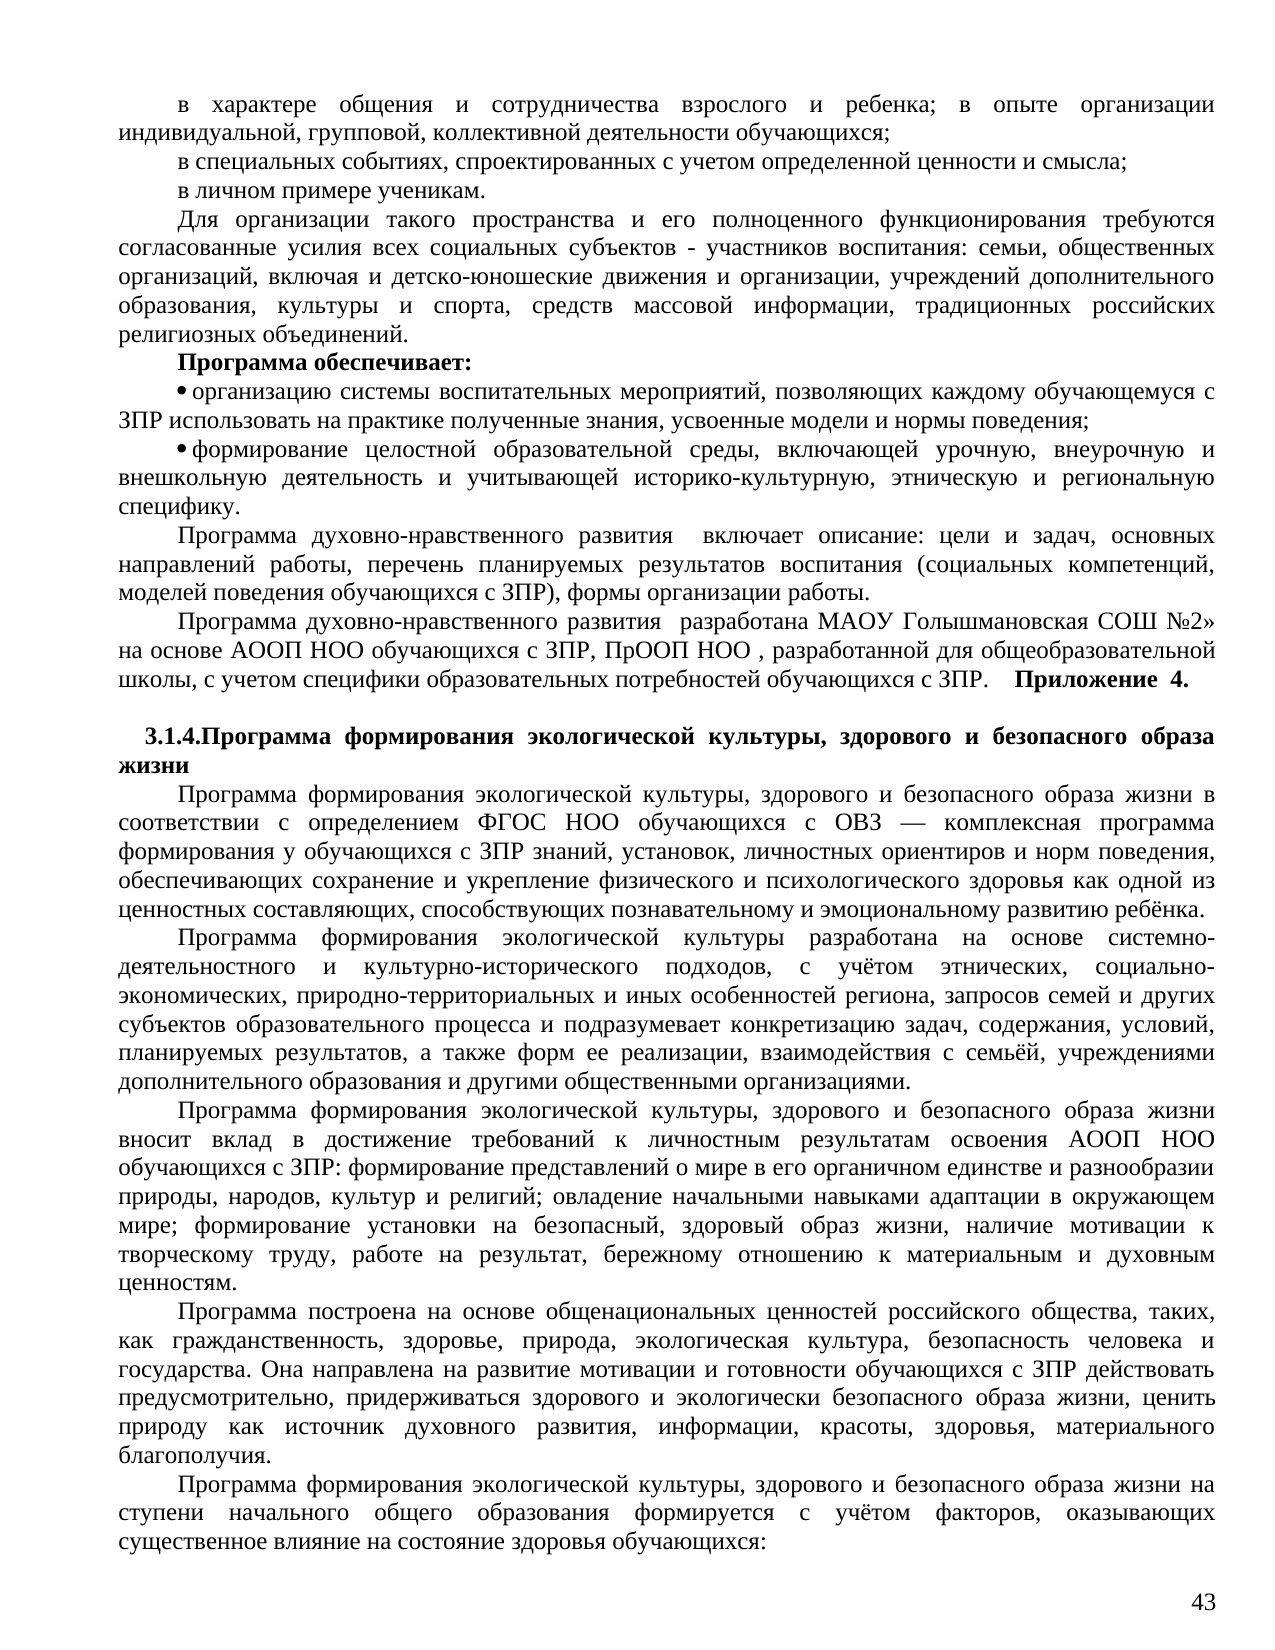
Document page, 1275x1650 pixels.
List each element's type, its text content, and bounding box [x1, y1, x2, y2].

text Для организации такого пространства и его полноценного функционирования требуются согласованные усилия всех социальных субъектов - участников воспитания: семьи, общественных организаций, включая и детско-юношеские движения и организации, учреждений дополнительного образования, культуры и спорта, средств массовой информации, традиционных российских религиозных объединений. [118, 204, 1216, 347]
text в характере общения и сотрудничества взрослого и ребенка; в опыте организации индивидуальной, групповой, коллективной деятельности обучающихся; [118, 89, 1216, 146]
list формирование целостной образовательной среды, включающей урочную, внеурочную и внешкольную деятельность и учитывающей историко-культурную, этническую и региональную специфику. [118, 434, 1216, 520]
text в специальных событиях, спроектированных с учетом определенной ценности и смысла; [118, 146, 1216, 175]
text Программа обеспечивает: [118, 347, 1216, 376]
text Программа формирования экологической культуры, здорового и безопасного образа жизни на ступени начального общего образования формируется с учётом факторов, оказывающих существенное влияние на состояние здоровья обучающихся: [118, 1469, 1216, 1555]
text в личном примере ученикам. [118, 175, 1216, 204]
text Программа формирования экологической культуры, здорового и безопасного образа жизни вносит вклад в достижение требований к личностным результатам освоения АООП НОО обучающихся с ЗПР: формирование представлений о мире в его органичном единстве и разнообразии природы, народов, культур и религий; овладение начальными навыками адаптации в окружающем мире; формирование установки на безопасный, здоровый образ жизни, наличие мотивации к творческому труду, работе на результат, бережному отношению к материальным и духовным ценностям. [118, 1095, 1216, 1296]
text Программа формирования экологической культуры разработана на основе системно-деятельностного и культурно-исторического подходов, с учётом этнических, социально-экономических, природно-территориальных и иных особенностей региона, запросов семей и других субъектов образовательного процесса и подразумевает конкретизацию задач, содержания, условий, планируемых результатов, а также форм ее реализации, взаимодействия с семьёй, учреждениями дополнительного образования и другими общественными организациями. [118, 922, 1216, 1095]
text 3.1.4.Программа формирования экологической культуры, здорового и безопасного образа жизни [118, 721, 1216, 779]
text Программа духовно-нравственного развития разработана МАОУ Голышмановская СОШ №2» на основе АООП НОО обучающихся с ЗПР, ПрООП НОО , разработанной для общеобразовательной школы, с учетом специфики образовательных потребностей обучающихся с ЗПР. Приложение 4. [118, 606, 1216, 692]
text Программа формирования экологической культуры, здорового и безопасного образа жизни в соответствии с определением ФГОС НОО обучающихся с ОВЗ — комплексная программа формирования у обучающихся с ЗПР знаний, установок, личностных ориентиров и норм поведения, обеспечивающих сохранение и укрепление физического и психологического здоровья как одной из ценностных составляющих, способствующих познавательному и эмоциональному развитию ребёнка. [118, 779, 1216, 922]
list организацию системы воспитательных мероприятий, позволяющих каждому обучающемуся с ЗПР использовать на практике полученные знания, усвоенные модели и нормы поведения; [118, 376, 1216, 434]
text Программа духовно-нравственного развития включает описание: цели и задач, основных направлений работы, перечень планируемых результатов воспитания (социальных компетенций, моделей поведения обучающихся с ЗПР), формы организации работы. [118, 520, 1216, 606]
text Программа построена на основе общенациональных ценностей российского общества, таких, как гражданственность, здоровье, природа, экологическая культура, безопасность человека и государства. Она направлена на развитие мотивации и готовности обучающихся с ЗПР действовать предусмотрительно, придерживаться здорового и экологически безопасного образа жизни, ценить природу как источник духовного развития, информации, красоты, здоровья, материального благополучия. [118, 1296, 1216, 1469]
